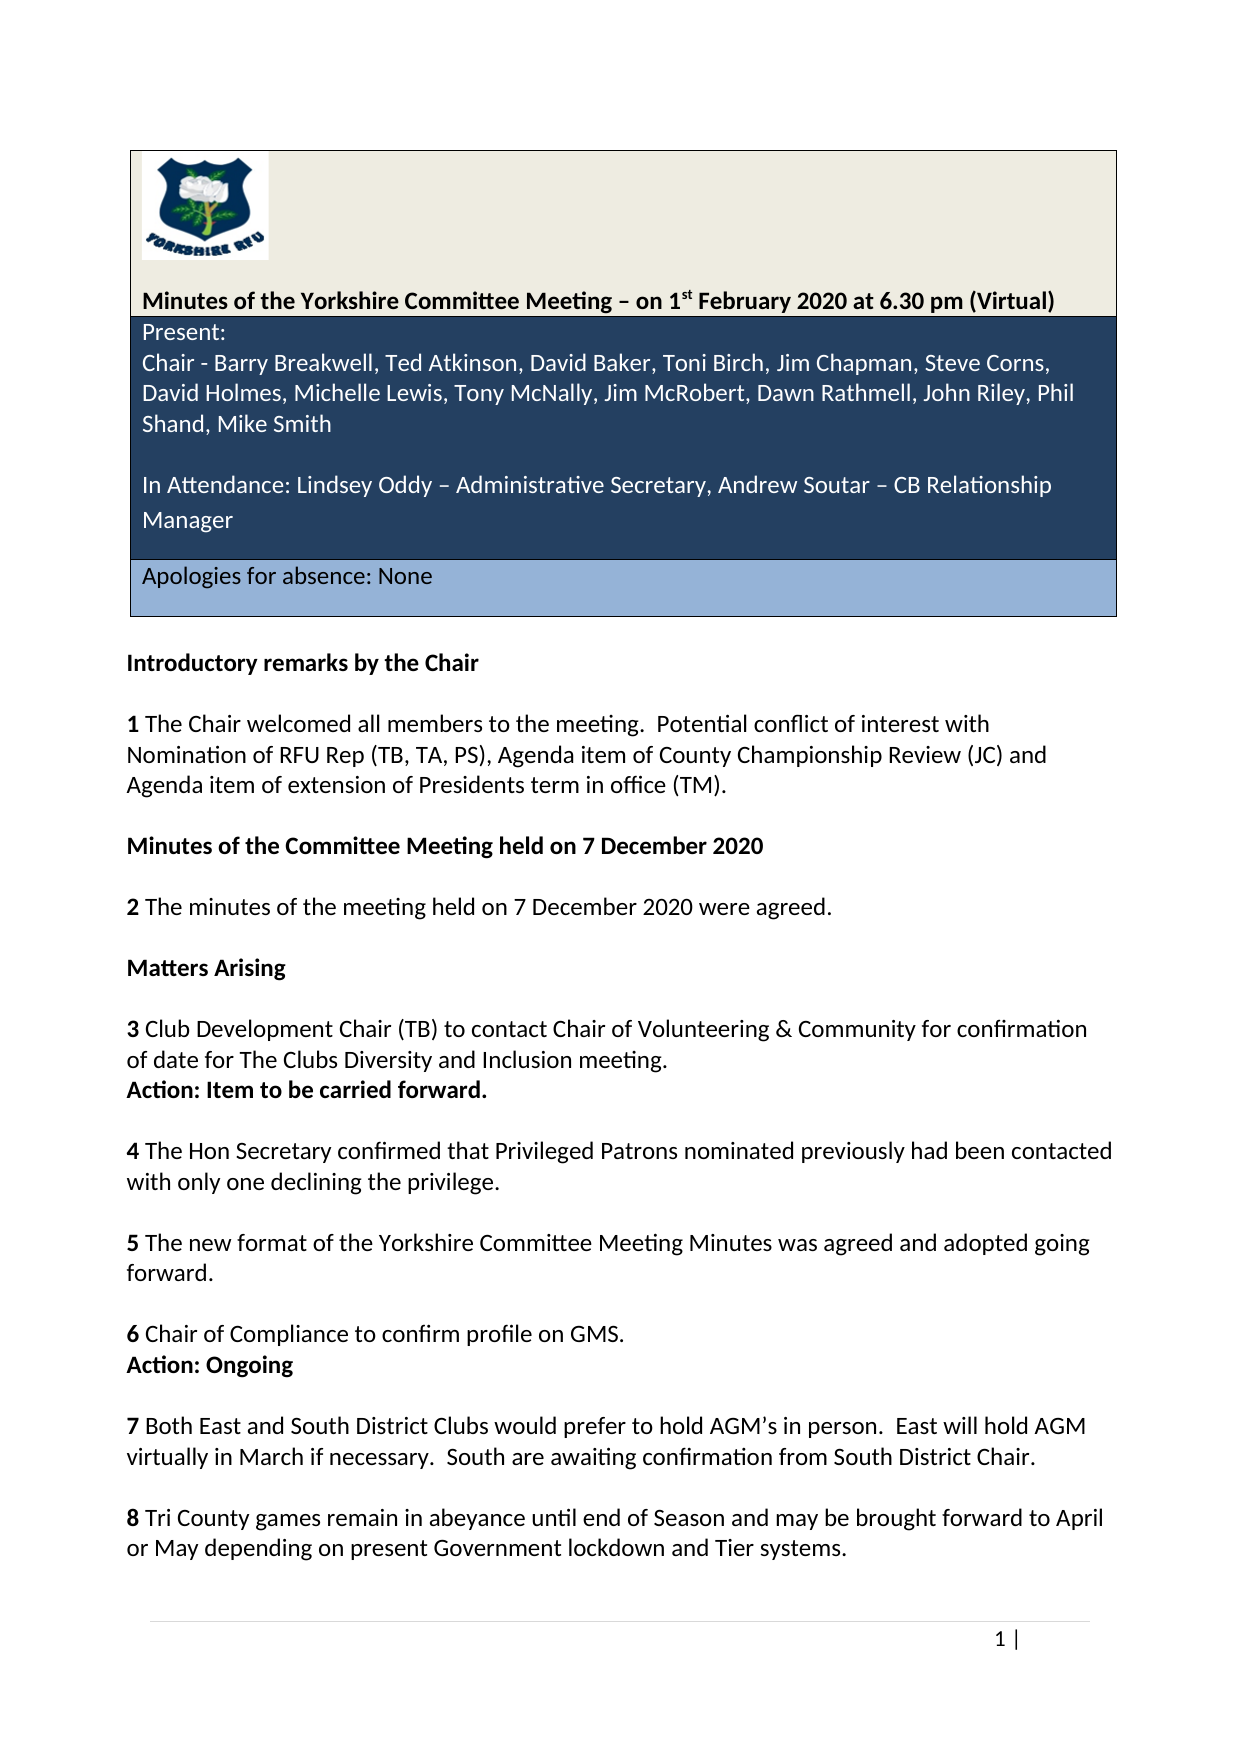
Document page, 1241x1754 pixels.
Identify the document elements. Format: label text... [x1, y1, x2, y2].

text 8 Tri County games remain in abeyance until end of Season and may be brought forward to April or May depending on present Government lockdown and Tier systems. [126, 1502, 1114, 1563]
text 1 The Chair welcomed all members to the meeting. Potential conflict of interest with [126, 708, 1114, 739]
table_cell Present: Chair - Barry Breakwell, Ted Atkinson, David Baker, Toni Birch, Jim Chapman, Steve Corns, David Holmes, Michelle Lewis, Tony McNally, Jim McRobert, Dawn Rathmell, John Riley, Phil Shand, Mike Smith In Attendance: Lindsey Oddy – Administrative Secretary, Andrew Soutar – CB Relationship Manager [131, 317, 1116, 559]
text Action: Ongoing [126, 1349, 1114, 1380]
text Introductory remarks by the Chair [126, 647, 1078, 678]
text Minutes of the Committee Meeting held on 7 December 2020 [126, 830, 1114, 861]
picture [141, 151, 269, 260]
table_cell Apologies for absence: None [131, 560, 1116, 616]
text 5 The new format of the Yorkshire Committee Meeting Minutes was agreed and adopted going forward. [126, 1227, 1114, 1288]
text Matters Arising [126, 952, 1114, 983]
text 2 The minutes of the meeting held on 7 December 2020 were agreed. [126, 891, 1114, 922]
text 6 Chair of Compliance to confirm profile on GMS. [126, 1319, 1114, 1349]
text 4 The Hon Secretary confirmed that Privileged Patrons nominated previously had been contacted with only one declining the privilege. [126, 1136, 1114, 1197]
text 7 Both East and South District Clubs would prefer to hold AGM’s in person. East will hold AGM virtually in March if necessary. South are awaiting confirmation from South District Chair. [126, 1410, 1114, 1471]
text Action: Item to be carried forward. [126, 1074, 1114, 1105]
table_header Minutes of the Yorkshire Committee Meeting – on 1st February 2020 at 6.30 pm (Virtual) [131, 151, 1116, 316]
text 3 Club Development Chair (TB) to contact Chair of Volunteering & Community for confirmation of date for The Clubs Diversity and Inclusion meeting. [126, 1013, 1114, 1074]
text Nomination of RFU Rep (TB, TA, PS), Agenda item of County Championship Review (JC) and Agenda item of extension of Presidents term in office (TM). [126, 739, 1114, 800]
